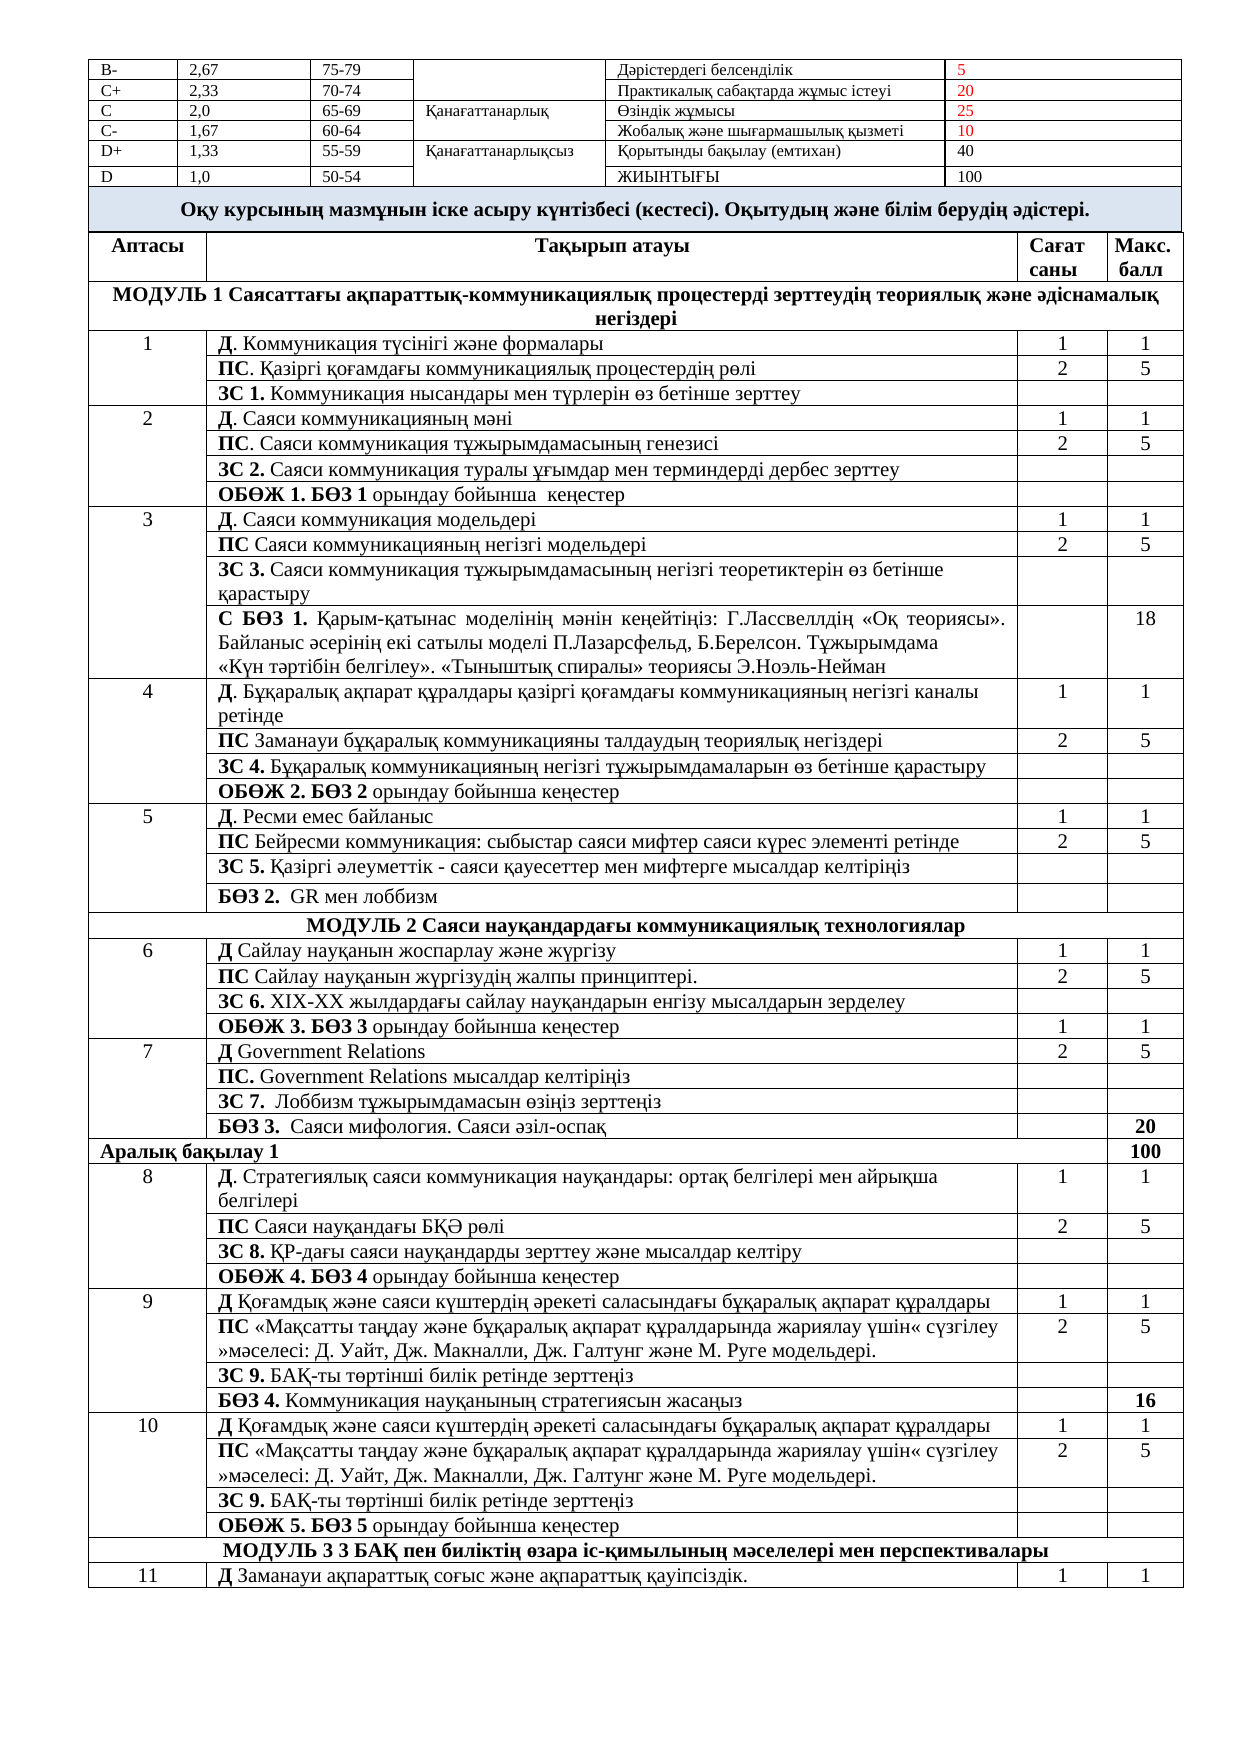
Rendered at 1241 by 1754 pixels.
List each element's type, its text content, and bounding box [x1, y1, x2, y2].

table_cell Қанағаттанарлық [414, 101, 605, 140]
table_cell 5 [1108, 431, 1183, 455]
table_cell 5 [1108, 1439, 1183, 1487]
table_cell Дәрістердегі белсенділік [606, 60, 944, 79]
table_cell ПС Бейресми коммуникация: сыбыстар саяси мифтер саяси күрес элементі ретінде [207, 829, 1017, 853]
table_cell 1 [1108, 1014, 1183, 1038]
table_cell [1018, 1064, 1107, 1088]
table_cell ЗС 9. БАҚ-ты төртінші билік ретінде зерттеңіз [207, 1488, 1017, 1512]
table_cell БӨЗ 3. Саяси мифология. Саяси әзіл-оспақ [207, 1114, 1017, 1138]
table_cell 1,33 [178, 141, 310, 166]
table_cell [1018, 1264, 1107, 1288]
table_cell 9 [89, 1289, 206, 1412]
table_cell 65-69 [311, 101, 413, 120]
table_cell 5 [946, 60, 1181, 79]
table_cell 1 [1018, 1563, 1107, 1587]
table_cell [1108, 1363, 1183, 1387]
table_cell ПС Заманауи бұқаралық коммуникацияны талдаудың теориялық негіздері [207, 729, 1017, 752]
table_cell ЗС 9. БАҚ-ты төртінші билік ретінде зерттеңіз [207, 1363, 1017, 1387]
table_cell [1018, 884, 1107, 912]
table_cell [1108, 754, 1183, 778]
table_cell 6 [89, 939, 206, 1038]
table_cell 2 [1018, 1214, 1107, 1238]
table_cell 2,33 [178, 80, 310, 99]
table_cell 1 [1108, 1413, 1183, 1437]
table_cell Практикалық сабақтарда жұмыс істеуі [606, 80, 944, 99]
table_cell [1018, 1239, 1107, 1263]
table_cell 1 [1108, 679, 1183, 727]
table_cell 2,67 [178, 60, 310, 79]
table_cell ОБӨЖ 4. БӨЗ 4 орындау бойынша кеңестер [207, 1264, 1017, 1288]
table_cell ОБӨЖ 1. БӨЗ 1 орындау бойынша кеңестер [207, 482, 1017, 506]
table_cell 100 [1108, 1139, 1183, 1163]
table_cell 60-64 [311, 121, 413, 140]
table_cell ПС. Government Relations мысалдар келтіріңіз [207, 1064, 1017, 1088]
table_cell 1 [1108, 1289, 1183, 1313]
table_cell 1 [1108, 406, 1183, 430]
table_cell [1108, 884, 1183, 912]
table_cell [1108, 779, 1183, 803]
table_cell ЖИЫНТЫҒЫ [606, 167, 944, 186]
table_cell 40 [946, 141, 1181, 166]
table_cell [1108, 1239, 1183, 1263]
table_cell 1 [1018, 406, 1107, 430]
table_cell Д. Стратегиялық саяси коммуникация науқандары: ортақ белгілері мен айрықша белгілері [207, 1164, 1017, 1212]
table_cell [1108, 1513, 1183, 1537]
table_cell 1 [1108, 331, 1183, 355]
table_cell 2 [1018, 1039, 1107, 1063]
table_cell 4 [89, 679, 206, 803]
table_cell Өзіндік жұмысы [606, 101, 944, 120]
table_cell 5 [1108, 829, 1183, 853]
table_cell 1 [1018, 1164, 1107, 1212]
table_cell ЗС 7. Лоббизм тұжырымдамасын өзіңіз зерттеңіз [207, 1089, 1017, 1113]
table_cell Д Қоғамдық және саяси күштердің әрекеті саласындағы бұқаралық ақпарат құралдары [207, 1289, 1017, 1313]
table_cell Д. Бұқаралық ақпарат құралдары қазіргі қоғамдағы коммуникацияның негізгі каналы ретінде [207, 679, 1017, 727]
table_cell B- [89, 60, 177, 79]
table_cell 5 [1108, 356, 1183, 380]
table_cell [1018, 557, 1107, 605]
table_cell [1108, 1488, 1183, 1512]
table_cell [1018, 1388, 1107, 1412]
table_cell 8 [89, 1164, 206, 1288]
table_cell 1 [1018, 507, 1107, 531]
table_cell 10 [89, 1413, 206, 1537]
table_cell ЗС 2. Саяси коммуникация туралы ұғымдар мен терминдерді дербес зерттеу [207, 456, 1017, 481]
table_cell [1018, 989, 1107, 1013]
table_cell D+ [89, 141, 177, 166]
table_cell [1108, 1089, 1183, 1113]
table_cell 16 [1108, 1388, 1183, 1412]
table_cell 5 [1108, 1039, 1183, 1063]
table_cell 1 [1108, 1164, 1183, 1212]
table_cell Аралық бақылау 1 [89, 1139, 1107, 1163]
table_cell 2 [1018, 532, 1107, 556]
table_cell ПС Саяси науқандағы БҚӘ рөлі [207, 1214, 1017, 1238]
table_cell D [89, 167, 177, 186]
table_cell МОДУЛЬ 2 Саяси науқандардағы коммуникациялық технологиялар [89, 913, 1183, 937]
table_cell БӨЗ 4. Коммуникация науқанының стратегиясын жасаңыз [207, 1388, 1017, 1412]
table_cell [1018, 1363, 1107, 1387]
table_cell 1 [1108, 939, 1183, 962]
table_cell 100 [946, 167, 1181, 186]
table_cell БӨЗ 2. GR мен лоббизм [207, 884, 1017, 912]
table_cell 11 [89, 1563, 206, 1587]
table_cell 10 [946, 121, 1181, 140]
table_cell 2,0 [178, 101, 310, 120]
table_header Аптасы [89, 233, 206, 281]
table_cell МОДУЛЬ 3 3 БАҚ пен биліктің өзара іс-қимылының мәселелері мен перспективалары [89, 1538, 1183, 1562]
table_header Макс. балл [1108, 233, 1183, 281]
table_cell 2 [1018, 964, 1107, 988]
table_cell ОБӨЖ 5. БӨЗ 5 орындау бойынша кеңестер [207, 1513, 1017, 1537]
table_cell 5 [1108, 532, 1183, 556]
table_cell 1 [89, 331, 206, 405]
table_cell МОДУЛЬ 1 Саясаттағы ақпараттық-коммуникациялық процестерді зерттеудің теориялық және әдіснамалық негіздері [89, 282, 1183, 330]
table_cell 1 [1018, 1289, 1107, 1313]
table_cell ОБӨЖ 3. БӨЗ 3 орындау бойынша кеңестер [207, 1014, 1017, 1038]
table_cell 5 [89, 804, 206, 912]
table_cell [1018, 854, 1107, 883]
table_cell 1 [1018, 804, 1107, 828]
table_cell [1018, 482, 1107, 506]
table_cell ПС. Қазіргі қоғамдағы коммуникациялық процестердің рөлі [207, 356, 1017, 380]
table_cell Д. Ресми емес байланыс [207, 804, 1017, 828]
table_cell 5 [1108, 1214, 1183, 1238]
table_cell Д. Саяси коммуникация модельдері [207, 507, 1017, 531]
table_cell 1 [1108, 1563, 1183, 1587]
table_header Сағат саны [1018, 233, 1107, 281]
table_cell 20 [1108, 1114, 1183, 1138]
table_cell ПС Сайлау науқанын жүргізудің жалпы принциптері. [207, 964, 1017, 988]
table_cell Д. Коммуникация түсінігі және формалары [207, 331, 1017, 355]
table_cell 2 [1018, 829, 1107, 853]
table_cell ЗС 8. ҚР-дағы саяси науқандарды зерттеу және мысалдар келтіру [207, 1239, 1017, 1263]
table_cell ПС Саяси коммуникацияның негізгі модельдері [207, 532, 1017, 556]
table_cell Жобалық және шығармашылық қызметі [606, 121, 944, 140]
table_cell ЗС 4. Бұқаралық коммуникацияның негізгі тұжырымдамаларын өз бетінше қарастыру [207, 754, 1017, 778]
table_cell Д Қоғамдық және саяси күштердің әрекеті саласындағы бұқаралық ақпарат құралдары [207, 1413, 1017, 1437]
table_cell 2 [1018, 431, 1107, 455]
table_cell [1108, 557, 1183, 605]
table_cell ОБӨЖ 2. БӨЗ 2 орындау бойынша кеңестер [207, 779, 1017, 803]
table_cell 55-59 [311, 141, 413, 166]
table_cell [1018, 754, 1107, 778]
table_cell ЗС 5. Қазіргі әлеуметтік - саяси қауесеттер мен мифтерге мысалдар келтіріңіз [207, 854, 1017, 883]
table_cell 18 [1108, 606, 1183, 678]
table_cell 50-54 [311, 167, 413, 186]
table_cell ПС. Саяси коммуникация тұжырымдамасының генезисі [207, 431, 1017, 455]
table_cell 1 [1018, 331, 1107, 355]
table_cell 20 [946, 80, 1181, 99]
table_cell Оқу курсының мазмұнын іске асыру күнтізбесі (кестесі). Оқытудың және білім берудің әдістері. [89, 187, 1181, 231]
table_cell 1,67 [178, 121, 310, 140]
table_cell [1018, 1089, 1107, 1113]
table_cell ЗС 6. XIX-XX жылдардағы сайлау науқандарын енгізу мысалдарын зерделеу [207, 989, 1017, 1013]
table_cell [1108, 854, 1183, 883]
table_cell ПС «Мақсатты таңдау және бұқаралық ақпарат құралдарында жариялау үшін« сүзгілеу »мәселесі: Д. Уайт, Дж. Макналли, Дж. Галтунг және М. Руге модельдері. [207, 1314, 1017, 1362]
table_cell [1018, 779, 1107, 803]
table_cell 5 [1108, 964, 1183, 988]
table_cell [1018, 606, 1107, 678]
table_cell ЗС 3. Саяси коммуникация тұжырымдамасының негізгі теоретиктерін өз бетінше қарастыру [207, 557, 1017, 605]
table_cell 1 [1018, 1014, 1107, 1038]
table_cell Д Заманауи ақпараттық соғыс және ақпараттық қауіпсіздік. [207, 1563, 1017, 1587]
table_cell 1,0 [178, 167, 310, 186]
table_cell C+ [89, 80, 177, 99]
table_cell 2 [1018, 1439, 1107, 1487]
table_cell [1018, 456, 1107, 481]
table_cell 75-79 [311, 60, 413, 79]
table_cell 1 [1018, 679, 1107, 727]
table_cell C- [89, 121, 177, 140]
table_cell 1 [1108, 804, 1183, 828]
table_cell C [89, 101, 177, 120]
table_cell 1 [1018, 939, 1107, 962]
table_cell 7 [89, 1039, 206, 1138]
table_cell Қорытынды бақылау (емтихан) [606, 141, 944, 166]
table_cell 2 [1018, 356, 1107, 380]
table_cell [1108, 1064, 1183, 1088]
table_cell [1108, 482, 1183, 506]
table_cell [1018, 381, 1107, 405]
table_cell 2 [1018, 729, 1107, 752]
table_cell 5 [1108, 729, 1183, 752]
table_cell ПС «Мақсатты таңдау және бұқаралық ақпарат құралдарында жариялау үшін« сүзгілеу »мәселесі: Д. Уайт, Дж. Макналли, Дж. Галтунг және М. Руге модельдері. [207, 1439, 1017, 1487]
table_cell 2 [89, 406, 206, 506]
table_cell [1108, 381, 1183, 405]
table_cell С БӨЗ 1. Қарым-қатынас моделінің мәнін кеңейтіңіз: Г.Лассвеллдің «Оқ теориясы». Байланыс әсерінің екі сатылы моделі П.Лазарсфельд, Б.Берелсон. Тұжырымдама «Күн тәртібін белгілеу». «Тыныштық спиралы» теориясы Э.Ноэль-Нейман [207, 606, 1017, 678]
table_cell 70-74 [311, 80, 413, 99]
table_cell 2 [1018, 1314, 1107, 1362]
table_cell 1 [1108, 507, 1183, 531]
table_cell 3 [89, 507, 206, 678]
table_cell [1018, 1488, 1107, 1512]
table_cell [1108, 989, 1183, 1013]
table_cell ЗС 1. Коммуникация нысандары мен түрлерін өз бетінше зерттеу [207, 381, 1017, 405]
table_cell 25 [946, 101, 1181, 120]
table_cell 1 [1018, 1413, 1107, 1437]
table_cell Д. Саяси коммуникацияның мәні [207, 406, 1017, 430]
table_cell [1108, 1264, 1183, 1288]
table_cell Д Сайлау науқанын жоспарлау және жүргізу [207, 939, 1017, 962]
table_header Тақырып атауы [207, 233, 1017, 281]
table_cell Қанағаттанарлықсыз [414, 141, 605, 186]
table_cell [1018, 1114, 1107, 1138]
table_cell [1108, 456, 1183, 481]
table_cell Д Government Relations [207, 1039, 1017, 1063]
table_cell [1018, 1513, 1107, 1537]
table_cell 5 [1108, 1314, 1183, 1362]
